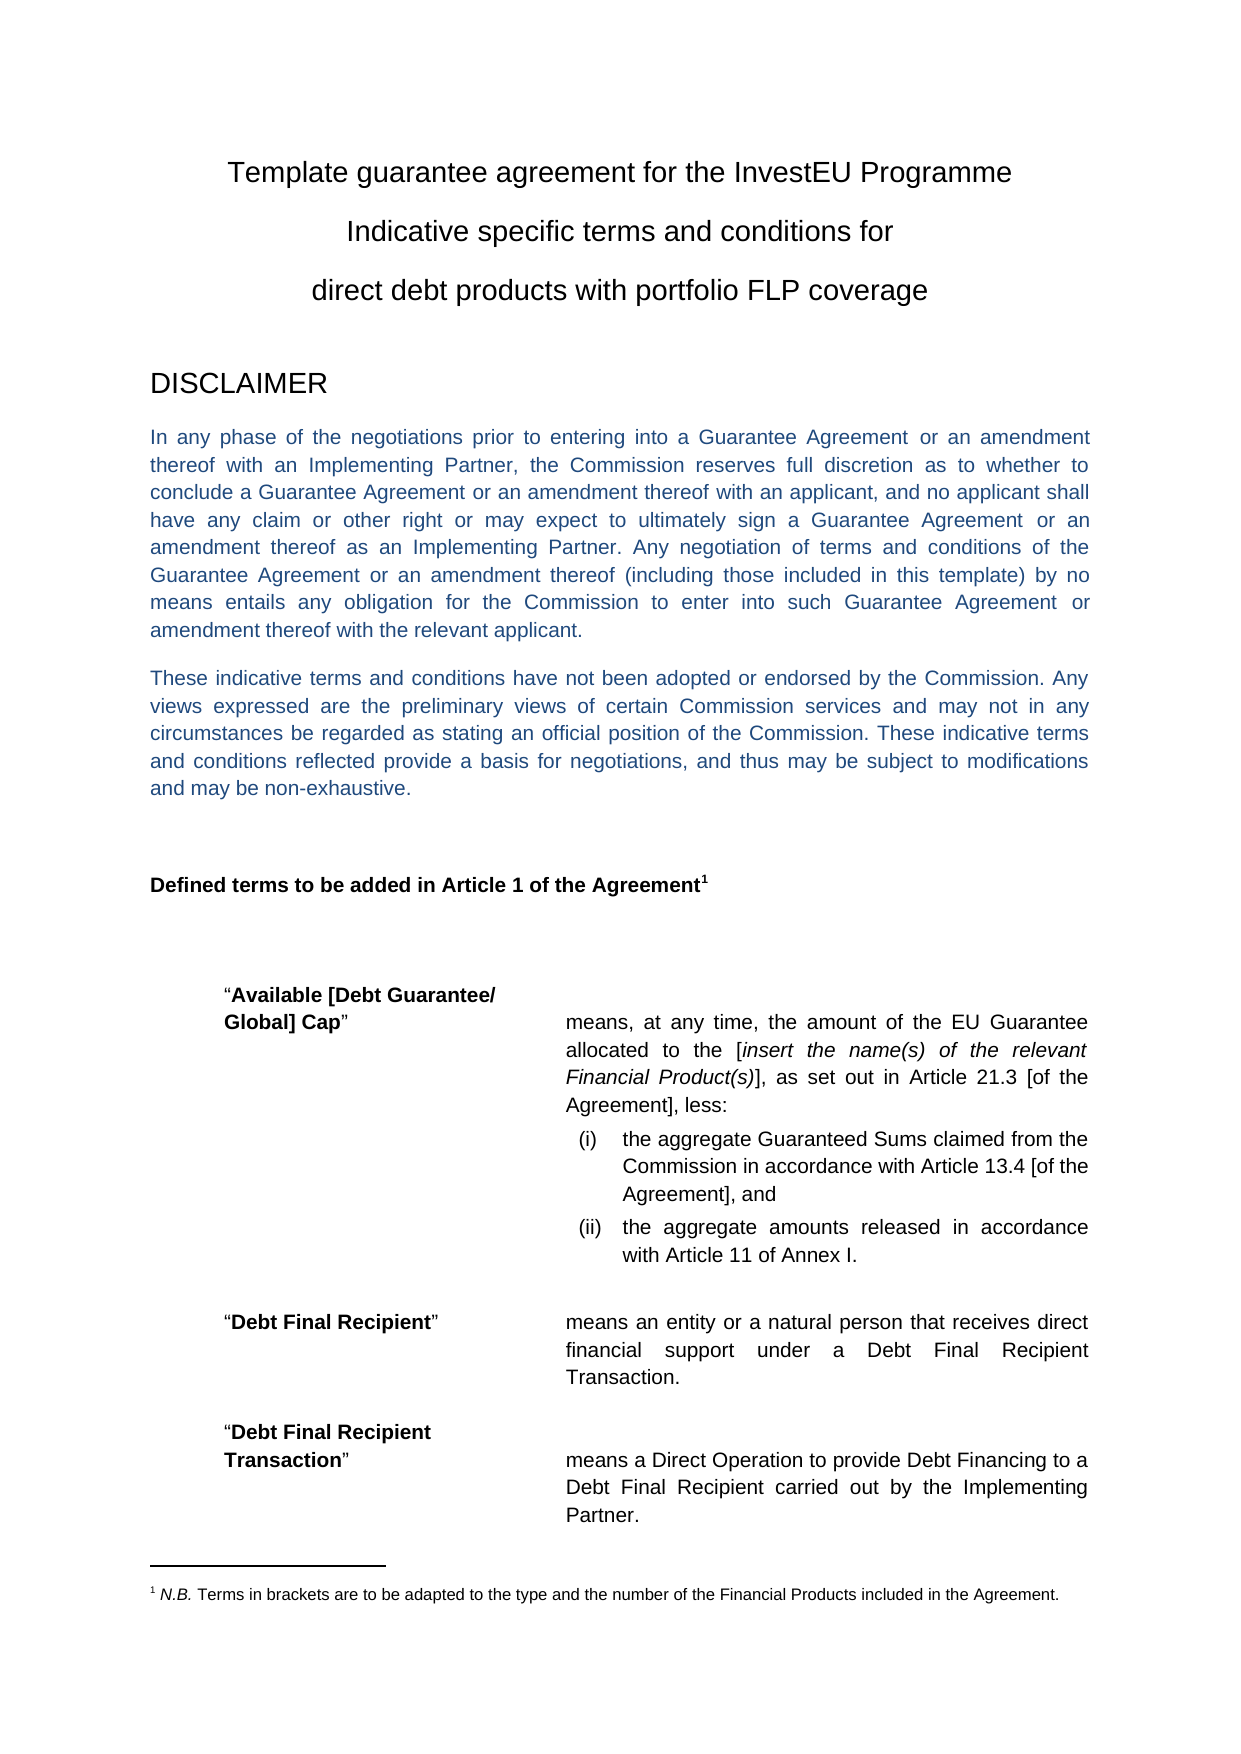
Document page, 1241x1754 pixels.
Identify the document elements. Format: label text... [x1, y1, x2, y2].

text “Debt Final Recipient [224, 1420, 1089, 1444]
text These indicative terms and conditions have not been adopted or endorsed by the Commission. Any views expressed are the preliminary views of certain Commission services and may not in any circumstances be regarded as stating an official position of the Commission. These indicative terms and conditions reflected provide a basis for negotiations, and thus may be subject to modifications and may be non-exhaustive. [150, 666, 1090, 800]
text DISCLAIMER [150, 366, 1090, 399]
text Defined terms to be added in Article 1 of the Agreement [150, 873, 1089, 897]
text (i) the aggregate Guaranteed Sums claimed from the Commission in accordance with Article 13.4 [of the Agreement], and [578, 1126, 1089, 1205]
text Transaction” means a Direct Operation to provide Debt Financing to a Debt Final Recipient carried out by the Implementing Partner. [224, 1448, 1089, 1527]
text (ii) the aggregate amounts released in accordance with Article 11 of Annex I. [578, 1215, 1089, 1267]
text “Debt Final Recipient” means an entity or a natural person that receives direct financial support under a Debt Final Recipient Transaction. [224, 1310, 1089, 1389]
text In any phase of the negotiations prior to entering into a Guarantee Agreement or an amendment thereof with an Implementing Partner, the Commission reserves full discretion as to whether to conclude a Guarantee Agreement or an amendment thereof with an applicant, and no applicant shall have any claim or other right or may expect to ultimately sign a Guarantee Agreement or an amendment thereof as an Implementing Partner. Any negotiation of terms and conditions of the Guarantee Agreement or an amendment thereof (including those included in this template) by no means entails any obligation for the Commission to enter into such Guarantee Agreement or amendment thereof with the relevant applicant. [150, 425, 1090, 642]
text direct debt products with portfolio FLP coverage [150, 273, 1090, 307]
text Indicative specific terms and conditions for [150, 214, 1090, 247]
text “Available [Debt Guarantee/ [224, 983, 1089, 1007]
text Template guarantee agreement for the InvestEU Programme [150, 154, 1090, 188]
text Global] Cap” means, at any time, the amount of the EU Guarantee allocated to the [insert the name(s) of the relevant Financial Product(s)], as set out in Article 21.3 [of the Agreement], less: [224, 1010, 1089, 1117]
